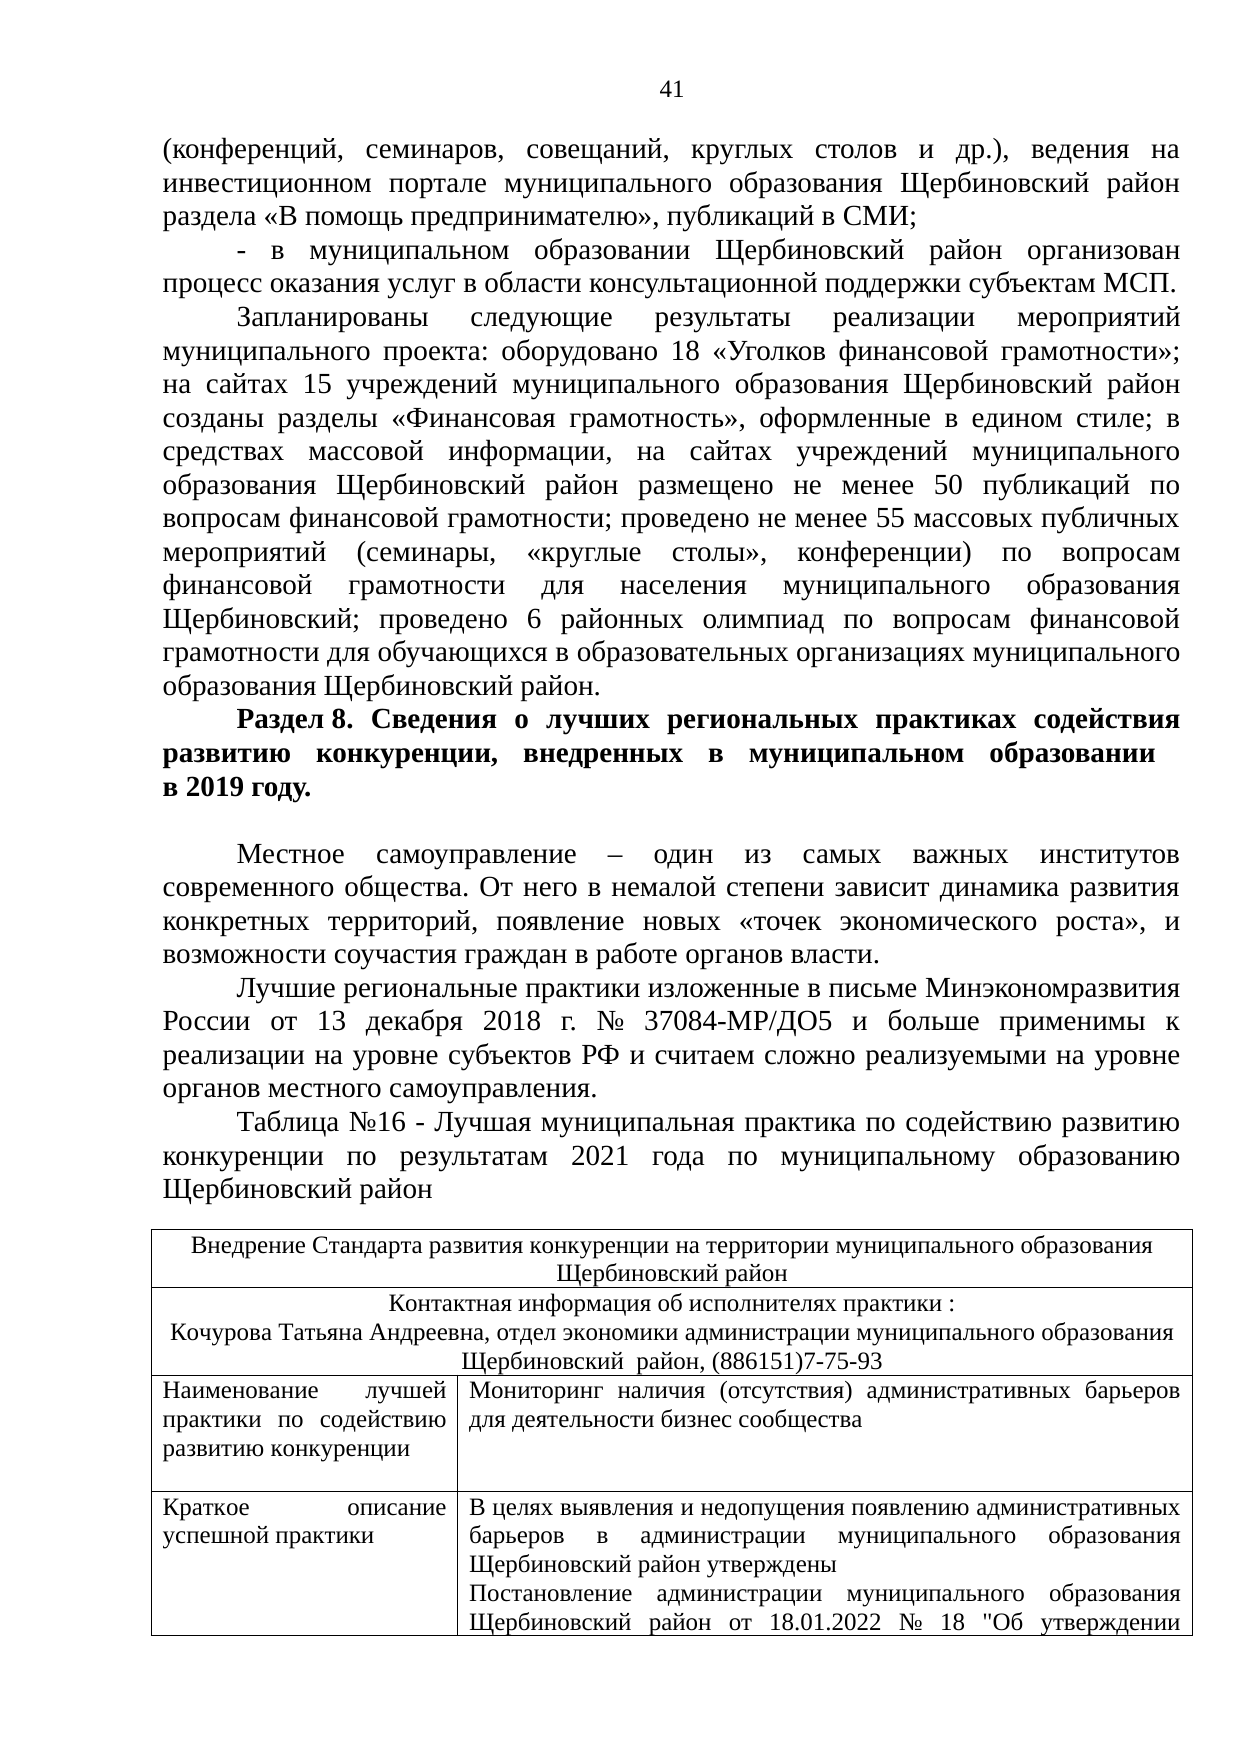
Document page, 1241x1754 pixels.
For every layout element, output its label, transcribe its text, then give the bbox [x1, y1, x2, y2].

text Запланированы следующие результаты реализации мероприятий муниципального проекта: оборудовано 18 «Уголков финансовой грамотности»; на сайтах 15 учреждений муниципального образования Щербиновский район созданы разделы «Финансовая грамотность», оформленные в едином стиле; в средствах массовой информации, на сайтах учреждений муниципального образования Щербиновский район размещено не менее 50 публикаций по вопросам финансовой грамотности; проведено не менее 55 массовых публичных мероприятий (семинары, «круглые столы», конференции) по вопросам финансовой грамотности для населения муниципального образования Щербиновский; проведено 6 районных олимпиад по вопросам финансовой грамотности для обучающихся в образовательных организациях муниципального образования Щербиновский район. [162, 299, 1181, 702]
text Таблица №16 - Лучшая муниципальная практика по содействию развитию конкуренции по результатам 2021 года по муниципальному образованию Щербиновский район [162, 1104, 1181, 1205]
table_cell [152, 1492, 457, 1635]
text - в муниципальном образовании Щербиновский район организован процесс оказания услуг в области консультационной поддержки субъектам МСП. [162, 232, 1181, 299]
text Лучшие региональные практики изложенные в письме Минэкономразвития России от 13 декабря 2018 г. № 37084-МР/ДО5 и больше применимы к реализации на уровне субъектов РФ и считаем сложно реализуемыми на уровне органов местного самоуправления. [162, 970, 1181, 1104]
text Местное самоуправление – один из самых важных институтов современного общества. От него в немалой степени зависит динамика развития конкретных территорий, появление новых «точек экономического роста», и возможности соучастия граждан в работе органов власти. [162, 836, 1181, 970]
table_cell Мониторинг наличия (отсутствия) административных барьеров для деятельности бизнес сообщества [458, 1376, 1192, 1491]
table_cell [458, 1492, 1192, 1635]
text Раздел 8. Сведения о лучших региональных практиках содействия развитию конкуренции, внедренных в муниципальном образовании в 2019 году. [162, 702, 1181, 802]
table_cell Наименование лучшей практики по содействию развитию конкуренции [152, 1376, 457, 1491]
table_cell Контактная информация об исполнителях практики : Кочурова Татьяна Андреевна, отдел экономики администрации муниципального образования Щербиновский район, (886151)7-75-93 [152, 1288, 1192, 1374]
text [162, 131, 1181, 232]
table_header Внедрение Стандарта развития конкуренции на территории муниципального образования Щербиновский район [152, 1230, 1192, 1287]
